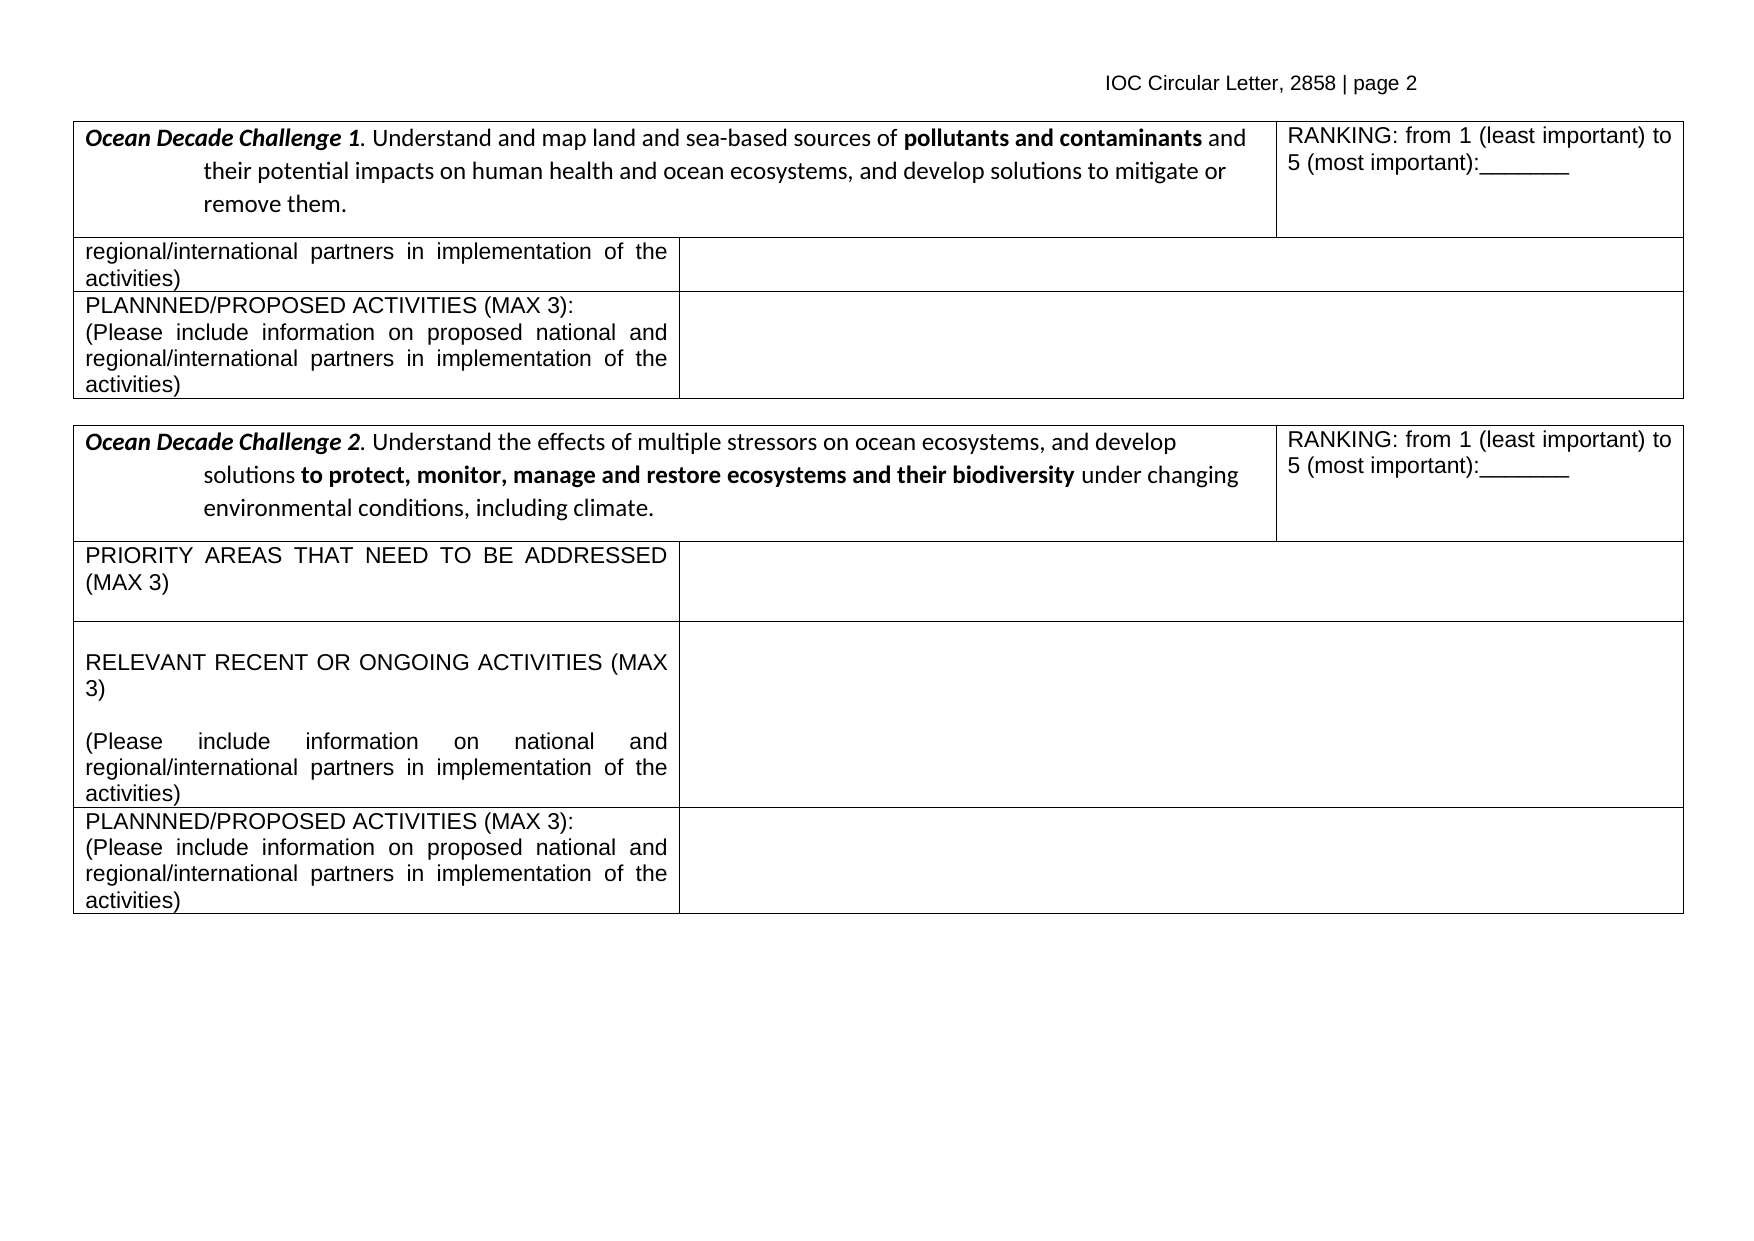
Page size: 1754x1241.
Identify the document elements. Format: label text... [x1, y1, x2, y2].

table_cell [680, 542, 1683, 621]
table_cell [680, 622, 1683, 807]
table_header RANKING: from 1 (least important) to 5 (most important):_______ [1277, 426, 1683, 541]
table_cell [680, 292, 1683, 397]
table_cell [680, 238, 1683, 291]
table_cell [680, 808, 1683, 913]
table_cell PRIORITY AREAS THAT NEED TO BE ADDRESSED (MAX 3) [74, 542, 679, 621]
table_header Ocean Decade Challenge 2. Understand the effects of multiple stressors on ocean ecosystems, and develop solutions to protect, monitor, manage and restore ecosystems and their biodiversity under changing environmental conditions, including climate. [74, 426, 1276, 541]
table_header RANKING: from 1 (least important) to 5 (most important):_______ [1277, 122, 1683, 237]
table_cell PLANNNED/PROPOSED ACTIVITIES (MAX 3): (Please include information on proposed national and regional/international partners in implementation of the activities) [74, 808, 679, 913]
table_cell PLANNNED/PROPOSED ACTIVITIES (MAX 3): (Please include information on proposed national and regional/international partners in implementation of the activities) [74, 292, 679, 397]
